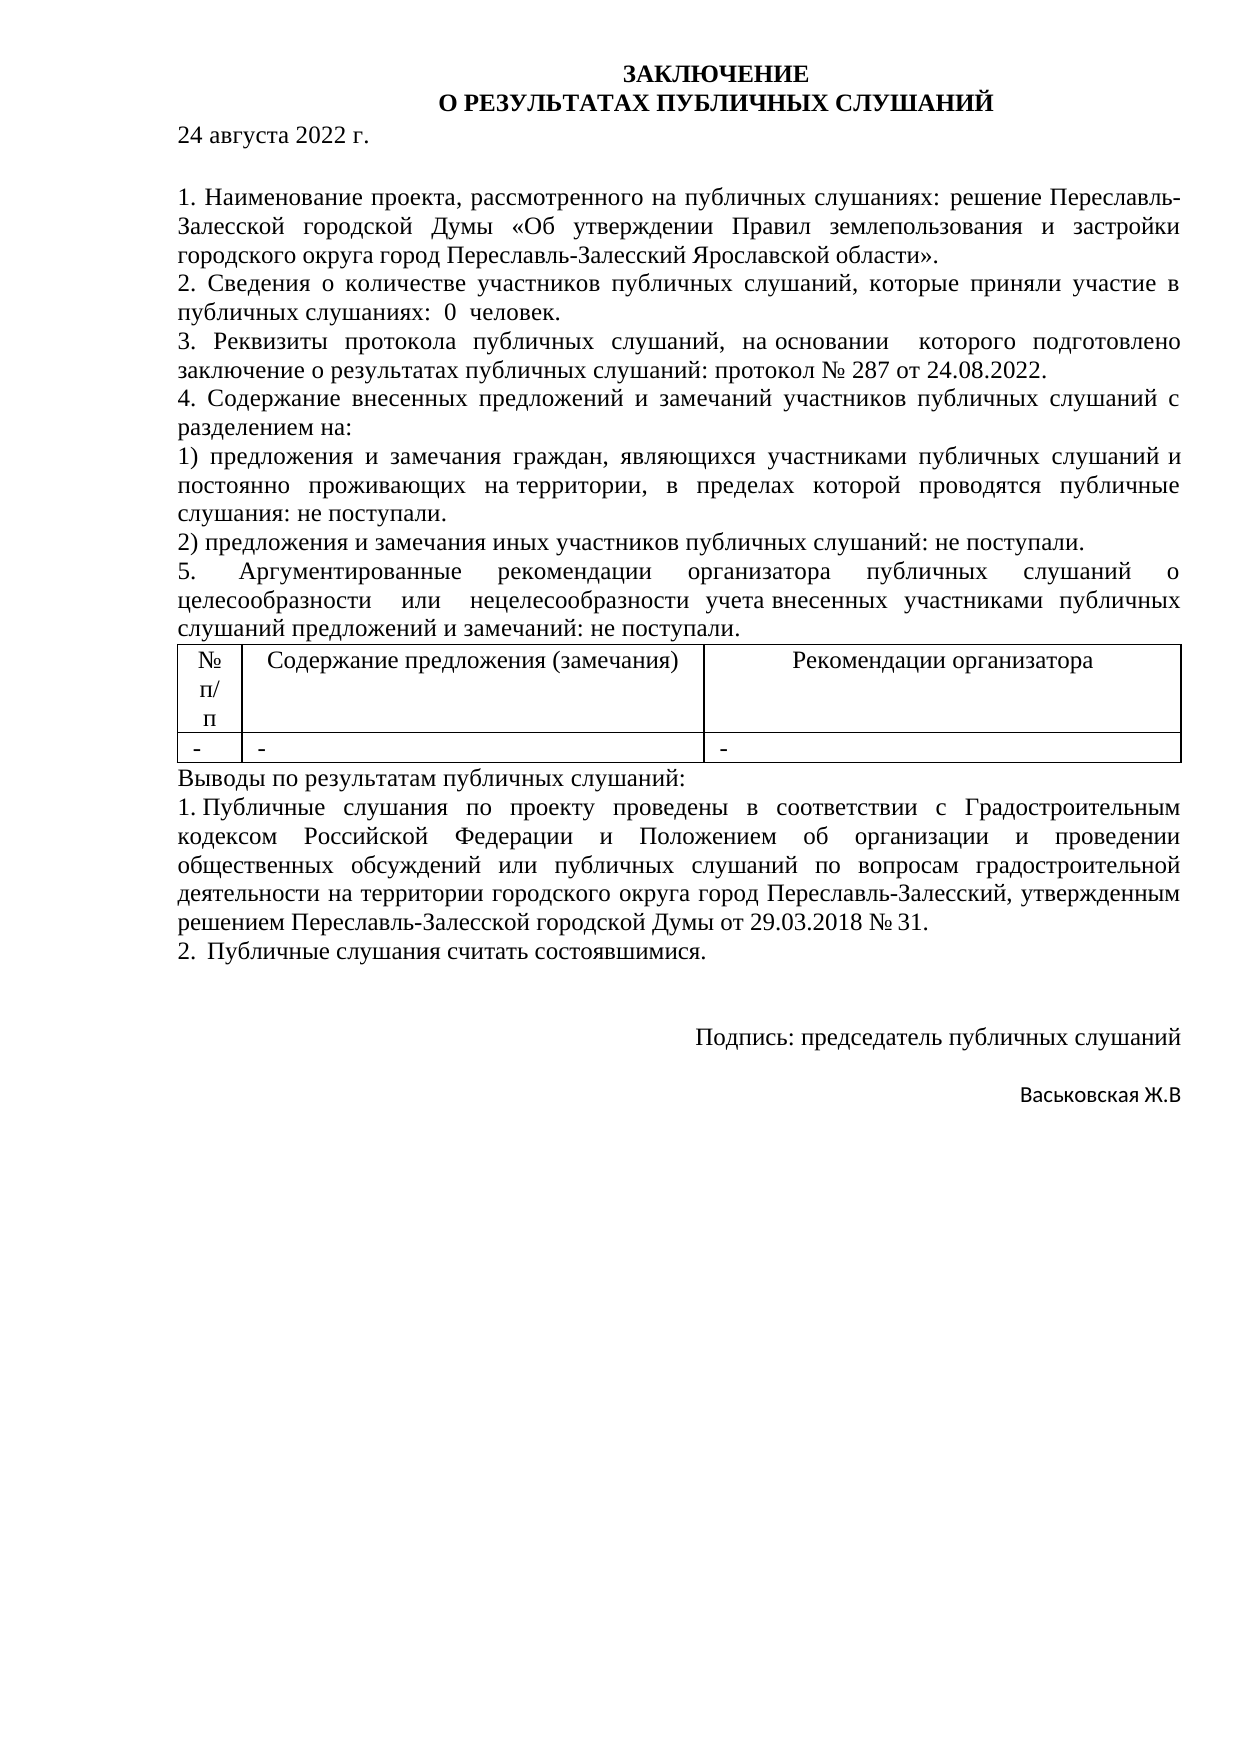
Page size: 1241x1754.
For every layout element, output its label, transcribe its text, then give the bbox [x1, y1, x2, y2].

table_cell - [178, 733, 241, 762]
text 1. Наименование проекта, рассмотренного на публичных слушаниях: решение Переславль-Залесской городской Думы «Об утверждении Правил землепользования и застройки городского округа город Переславль-Залесский Ярославской области». [177, 182, 1181, 268]
text 2. Сведения о количестве участников публичных слушаний, которые приняли участие в публичных слушаниях: 0 человек. [177, 268, 1181, 326]
text Васьковская Ж.В [177, 1080, 1181, 1108]
text ЗАКЛЮЧЕНИЕ [177, 59, 1181, 88]
text 1. Публичные слушания по проекту проведены в соответствии с Градостроительным кодексом Российской Федерации и Положением об организации и проведении общественных обсуждений или публичных слушаний по вопросам градостроительной деятельности на территории городского округа город Переславль-Залесский, утвержденным решением Переславль-Залесской городской Думы от 29.03.2018 № 31. [177, 792, 1181, 936]
text 2) предложения и замечания иных участников публичных слушаний: не поступали. [177, 527, 1181, 556]
text 4. Содержание внесенных предложений и замечаний участников публичных слушаний с разделением на: [177, 383, 1181, 441]
text 5. Аргументированные рекомендации организатора публичных слушаний о целесообразности или нецелесообразности учета внесенных участниками публичных слушаний предложений и замечаний: не поступали. [177, 556, 1181, 642]
table_cell № п/п [178, 645, 241, 732]
text 3. Реквизиты протокола публичных слушаний, на основании которого подготовлено заключение о результатах публичных слушаний: протокол № 287 от 24.08.2022. [177, 326, 1181, 383]
text О РЕЗУЛЬТАТАХ ПУБЛИЧНЫХ СЛУШАНИЙ [177, 88, 1181, 117]
text Выводы по результатам публичных слушаний: [177, 763, 1181, 792]
table_cell Рекомендации организатора [705, 645, 1180, 732]
text 1) предложения и замечания граждан, являющихся участниками публичных слушаний и постоянно проживающих на территории, в пределах которой проводятся публичные слушания: не поступали. [177, 441, 1181, 527]
table_cell - [243, 733, 703, 762]
table_cell Содержание предложения (замечания) [243, 645, 703, 732]
table_cell - [705, 733, 1180, 762]
text 2. Публичные слушания считать состоявшимися. [177, 936, 1181, 965]
text 24 августа 2022 г. [177, 117, 1181, 149]
text Подпись: председатель публичных слушаний [177, 1022, 1181, 1051]
